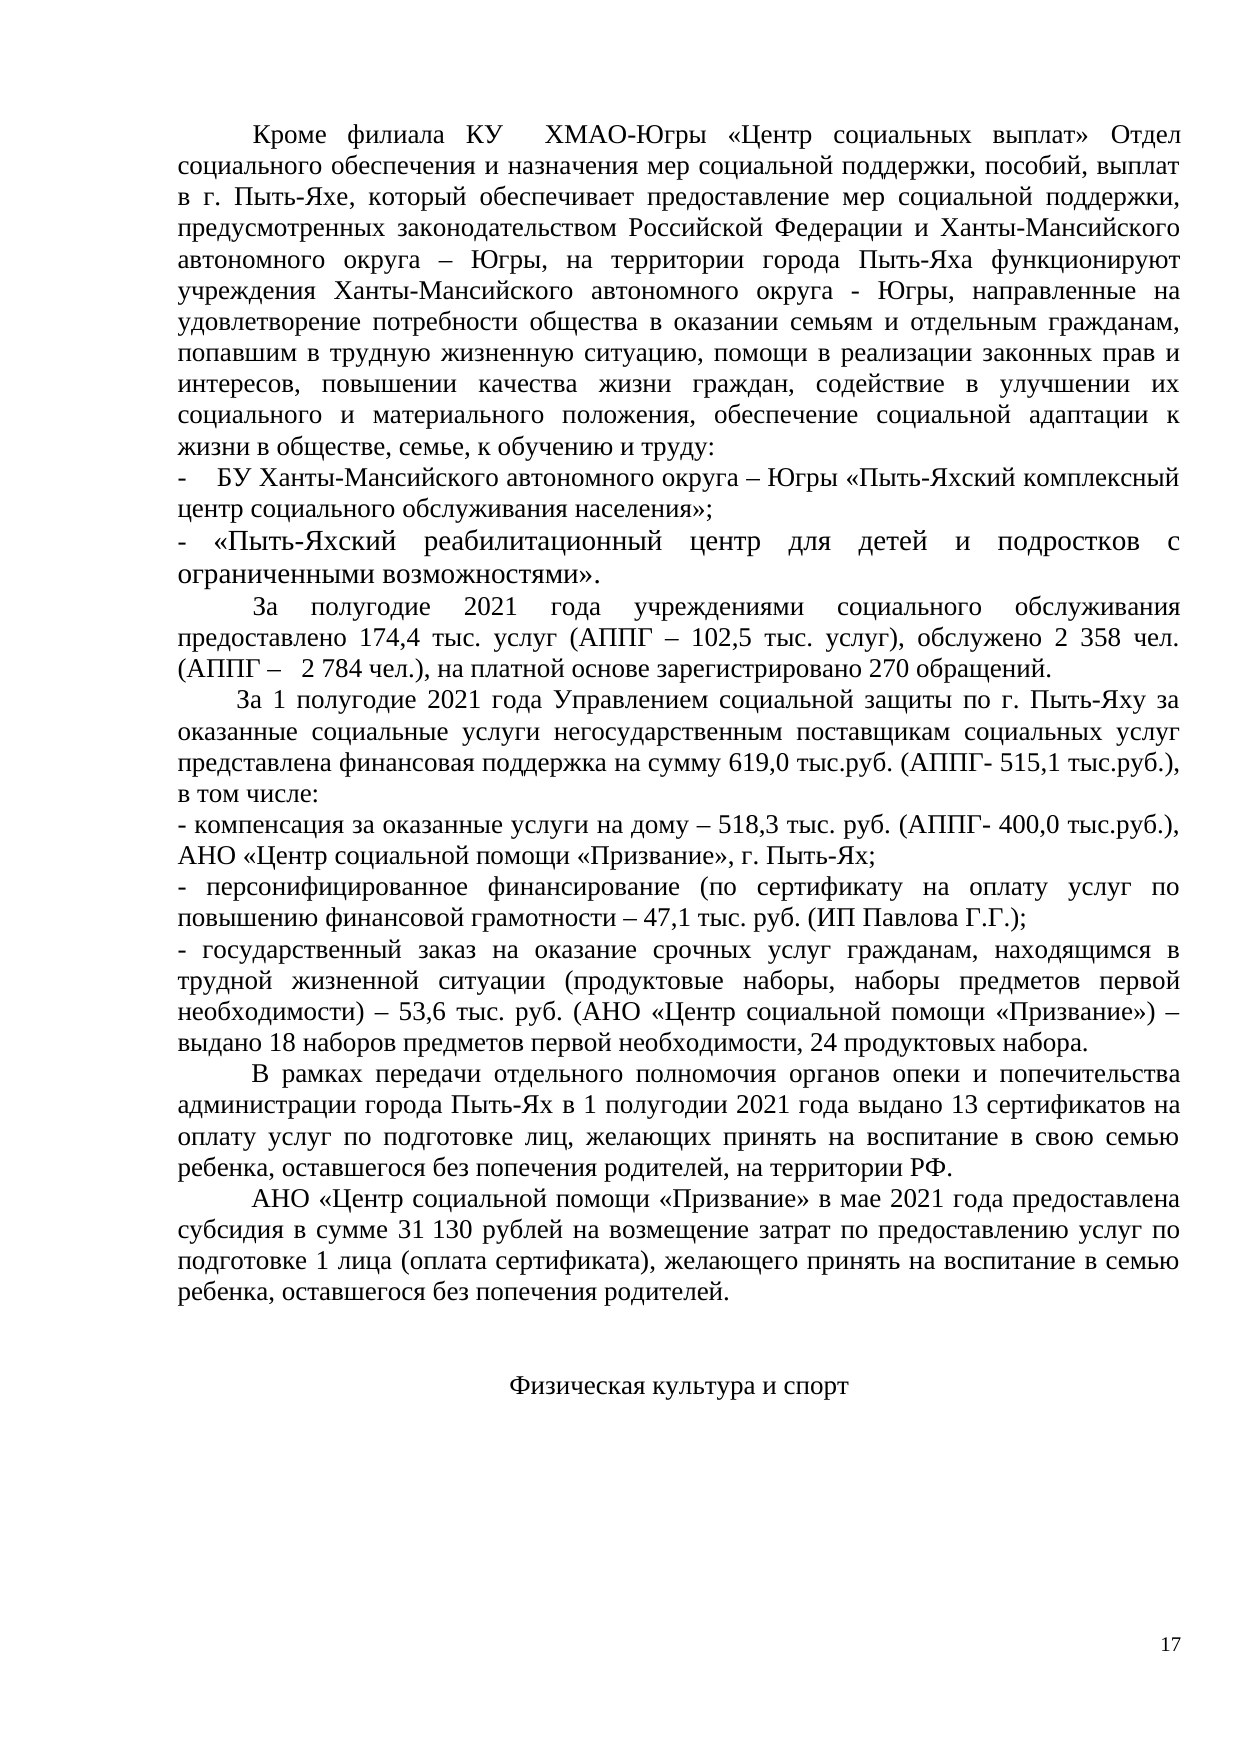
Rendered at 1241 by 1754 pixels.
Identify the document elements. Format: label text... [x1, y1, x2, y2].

subtitle Физическая культура и спорт [177, 1369, 1181, 1400]
text - компенсация за оказанные услуги на дому – 518,3 тыс. руб. (АППГ- 400,0 тыс.руб.), АНО «Центр социальной помощи «Призвание», г. Пыть-Ях; [177, 808, 1181, 870]
text В рамках передачи отдельного полномочия органов опеки и попечительства администрации города Пыть-Ях в 1 полугодии 2021 года выдано 13 сертификатов на оплату услуг по подготовке лиц, желающих принять на воспитание в свою семью ребенка, оставшегося без попечения родителей, на территории РФ. [177, 1057, 1181, 1182]
text - «Пыть-Яхский реабилитационный центр для детей и подростков с ограниченными возможностями». [177, 523, 1181, 590]
text За полугодие 2021 года учреждениями социального обслуживания предоставлено 174,4 тыс. услуг (АППГ – 102,5 тыс. услуг), обслужено 2 358 чел. (АППГ – 2 784 чел.), на платной основе зарегистрировано 270 обращений. [177, 590, 1181, 683]
text - государственный заказ на оказание срочных услуг гражданам, находящимся в трудной жизненной ситуации (продуктовые наборы, наборы предметов первой необходимости) – 53,6 тыс. руб. (АНО «Центр социальной помощи «Призвание») – выдано 18 наборов предметов первой необходимости, 24 продуктовых набора. [177, 933, 1181, 1057]
text - БУ Ханты-Мансийского автономного округа – Югры «Пыть-Яхский комплексный центр социального обслуживания населения»; [177, 461, 1181, 523]
text За 1 полугодие 2021 года Управлением социальной защиты по г. Пыть-Яху за оказанные социальные услуги негосударственным поставщикам социальных услуг представлена финансовая поддержка на сумму 619,0 тыс.руб. (АППГ- 515,1 тыс.руб.), в том числе: [177, 683, 1181, 808]
text АНО «Центр социальной помощи «Призвание» в мае 2021 года предоставлена субсидия в сумме 31 130 рублей на возмещение затрат по предоставлению услуг по подготовке 1 лица (оплата сертификата), желающего принять на воспитание в семью ребенка, оставшегося без попечения родителей. [177, 1182, 1181, 1306]
text - персонифицированное финансирование (по сертификату на оплату услуг по повышению финансовой грамотности – 47,1 тыс. руб. (ИП Павлова Г.Г.); [177, 870, 1181, 933]
text Кроме филиала КУ ХМАО-Югры «Центр социальных выплат» Отдел социального обеспечения и назначения мер социальной поддержки, пособий, выплат в г. Пыть-Яхе, который обеспечивает предоставление мер социальной поддержки, предусмотренных законодательством Российской Федерации и Ханты-Мансийского автономного округа – Югры, на территории города Пыть-Яха функционируют учреждения Ханты-Мансийского автономного округа - Югры, направленные на удовлетворение потребности общества в оказании семьям и отдельным гражданам, попавшим в трудную жизненную ситуацию, помощи в реализации законных прав и интересов, повышении качества жизни граждан, содействие в улучшении их социального и материального положения, обеспечение социальной адаптации к жизни в обществе, семье, к обучению и труду: [177, 118, 1181, 461]
